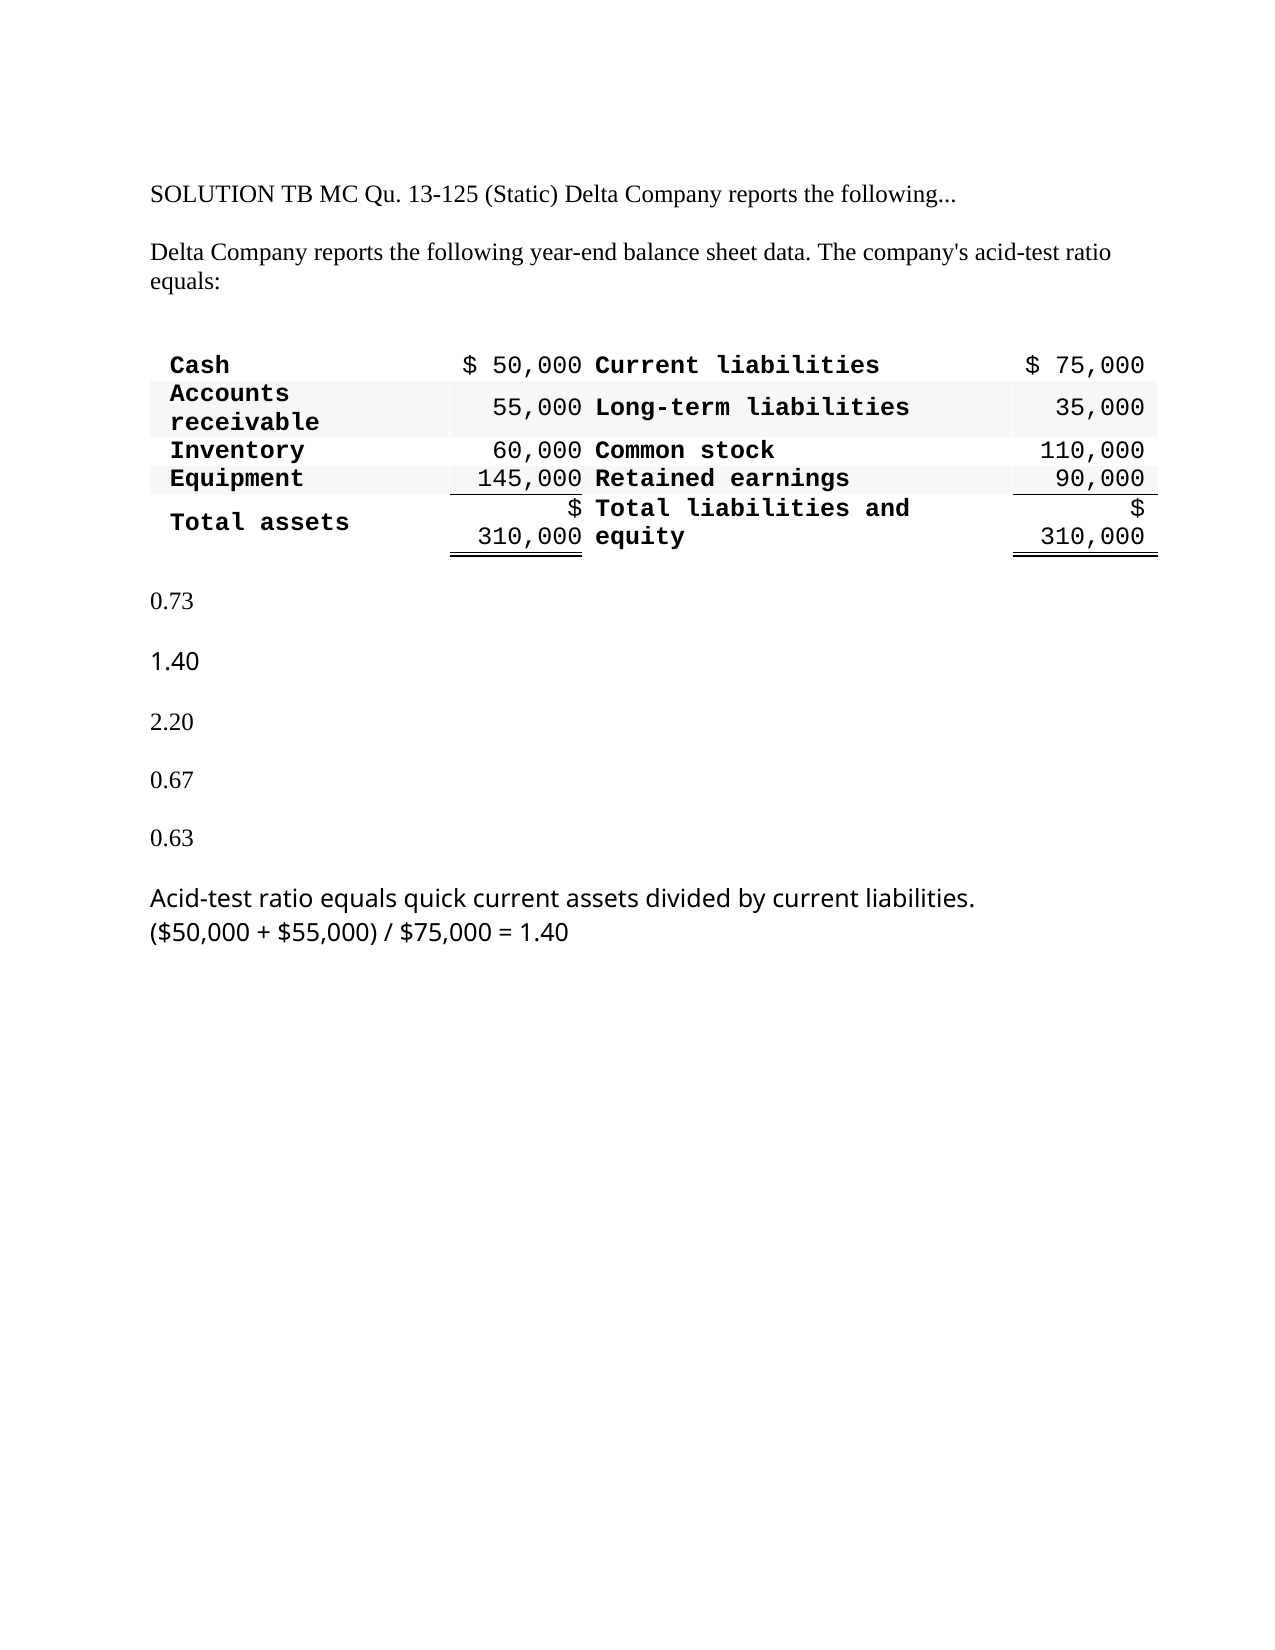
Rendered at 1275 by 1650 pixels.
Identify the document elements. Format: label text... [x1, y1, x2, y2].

table_cell Total liabilities and equity [582, 494, 1012, 552]
text 0.73 [150, 586, 1125, 614]
table_cell Equipment [150, 466, 449, 494]
text 2.20 [150, 707, 1125, 736]
table_header Cash [150, 353, 449, 381]
table_cell Common stock [582, 438, 1012, 466]
text SOLUTION TB MC Qu. 13-125 (Static) Delta Company reports the following... [150, 179, 1125, 208]
text Delta Company reports the following year-end balance sheet data. The company's acid-test ratio equals: [150, 237, 1125, 323]
table_cell 145,000 [450, 466, 582, 494]
table_cell 110,000 [1013, 438, 1158, 466]
table_cell 60,000 [450, 438, 582, 466]
text 0.67 [150, 765, 1125, 793]
table_header $ 75,000 [1013, 353, 1158, 381]
table_header Current liabilities [582, 353, 1012, 381]
text 0.63 [150, 823, 1125, 851]
table_cell $ 310,000 [1013, 495, 1158, 552]
table_cell Long-term liabilities [582, 381, 1012, 437]
table_cell 35,000 [1013, 381, 1158, 437]
table_cell 55,000 [450, 381, 582, 437]
text Acid-test ratio equals quick current assets divided by current liabilities. ($50,000 + $55,000) / $75,000 = 1.40 [150, 881, 1125, 949]
table_cell Inventory [150, 438, 449, 466]
table_cell $ 310,000 [450, 495, 582, 552]
table_cell 90,000 [1013, 466, 1158, 494]
table_cell Accounts receivable [150, 381, 449, 437]
table_cell Total assets [150, 494, 449, 552]
text 1.40 [150, 644, 1125, 678]
table_header $ 50,000 [450, 353, 582, 381]
table_cell Retained earnings [582, 466, 1012, 494]
